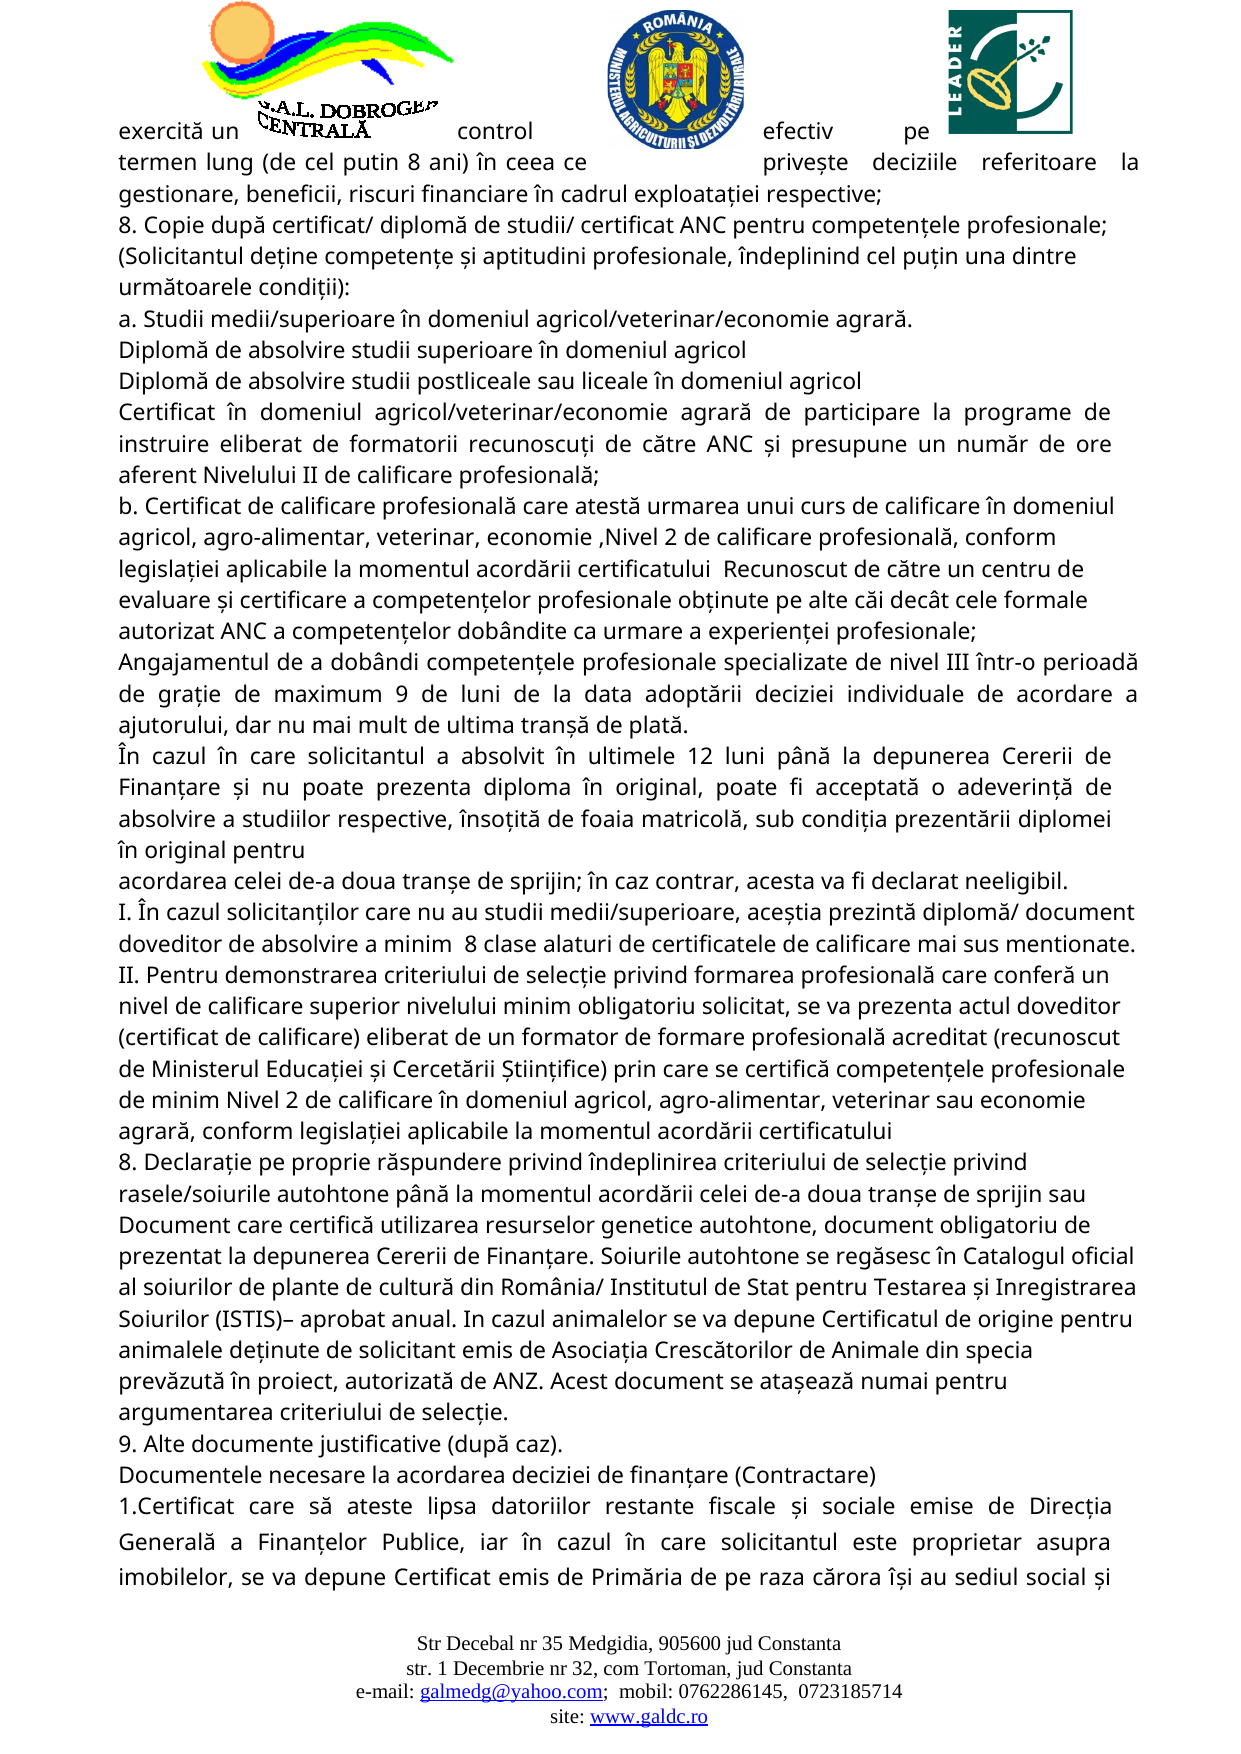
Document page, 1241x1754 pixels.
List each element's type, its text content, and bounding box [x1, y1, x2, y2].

text Diplomă de absolvire studii postliceale sau liceale în domeniul agricol [118, 240, 1140, 271]
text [118, 1543, 1116, 1574]
text În cazul în care solicitantul a absolvit în ultimele 12 luni până la depunerea Cererii de Finanțare şi nu poate prezenta diploma în original, poate fi acceptată o adeverinţă de absolvire a studiilor respective, însoţită de foaia matricolă, sub condiţia prezentării diplomei în original pentru [118, 615, 1112, 740]
text Documentele necesare la acordarea deciziei de finanţare (Contractare) [118, 1334, 1140, 1365]
text Angajamentul de a dobândi competențele profesionale specializate de nivel III într-o perioadă de grație de maximum 9 de luni de la data adoptării deciziei individuale de acordare a ajutorului, dar nu mai mult de ultima tranşă de plată. [118, 521, 1140, 615]
text I. În cazul solicitanţilor care nu au studii medii/superioare, aceştia prezintă diplomă/ document doveditor de absolvire a minim 8 clase alaturi de certificatele de calificare mai sus mentionate. [118, 771, 1142, 834]
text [118, 115, 1115, 177]
text acordarea celei de-a doua tranşe de sprijin; în caz contrar, acesta va fi declarat neeligibil. [118, 740, 1112, 771]
picture [192, 0, 459, 101]
picture [948, 10, 1073, 115]
picture [606, 10, 744, 148]
text b. Certificat de calificare profesională care atestă urmarea unui curs de calificare în domeniul agricol, agro-alimentar, veterinar, economie ,Nivel 2 de calificare profesională, conform legislaţiei aplicabile la momentul acordării certificatului Recunoscut de către un centru de evaluare și certificare a competențelor profesionale obținute pe alte căi decât cele formale autorizat ANC a competenţelor dobândite ca urmare a experienţei profesionale; [118, 365, 1142, 521]
text Document care certifică utilizarea resurselor genetice autohtone, document obligatoriu de prezentat la depunerea Cererii de Finanțare. Soiurile autohtone se regăsesc în Catalogul oficial al soiurilor de plante de cultură din România/ Institutul de Stat pentru Testarea și Inregistrarea Soiurilor (ISTIS)– aprobat anual. In cazul animalelor se va depune Certificatul de origine pentru animalele deţinute de solicitant emis de Asociaţia Crescătorilor de Animale din specia prevăzută în proiect, autorizată de ANZ. Acest document se ataşează numai pentru argumentarea criteriului de selecţie. [118, 1084, 1140, 1302]
text Diplomă de absolvire studii superioare în domeniul agricol [118, 209, 1140, 240]
text 9. Alte documente justificative (după caz). [118, 1302, 1140, 1334]
text 1.Certificat care să ateste lipsa datoriilor restante fiscale şi sociale emise de Direcţia Generală a Finanţelor Publice, iar în cazul în care solicitantul este proprietar asupra imobilelor, se va depune Certificat emis de Primăria de pe raza cărora îşi au sediul social şi punctele de lucru; [118, 1365, 1112, 1503]
text II. Pentru demonstrarea criteriului de selecţie privind formarea profesională care conferă un nivel de calificare superior nivelului minim obligatoriu solicitat, se va prezenta actul doveditor (certificat de calificare) eliberat de un formator de formare profesională acreditat (recunoscut de Ministerul Educaţiei și Cercetării Științifice) prin care se certifică competențele profesionale de minim Nivel 2 de calificare în domeniul agricol, agro-alimentar, veterinar sau economie agrară, conform legislaţiei aplicabile la momentul acordării certificatului [118, 834, 1140, 1021]
text 2. Cazierul judiciar al reprezentantului legal; [118, 1507, 1142, 1539]
text a. Studii medii/superioare în domeniul agricol/veterinar/economie agrară. [118, 177, 1142, 209]
text Certificat în domeniul agricol/veterinar/economie agrară de participare la programe de instruire eliberat de formatorii recunoscuţi de către ANC şi presupune un număr de ore aferent Nivelului II de calificare profesională; [118, 271, 1112, 365]
text 8. Declaraţie pe proprie răspundere privind îndeplinirea criteriului de selecţie privind rasele/soiurile autohtone până la momentul acordării celei de-a doua tranşe de sprijin sau [118, 1021, 1140, 1084]
